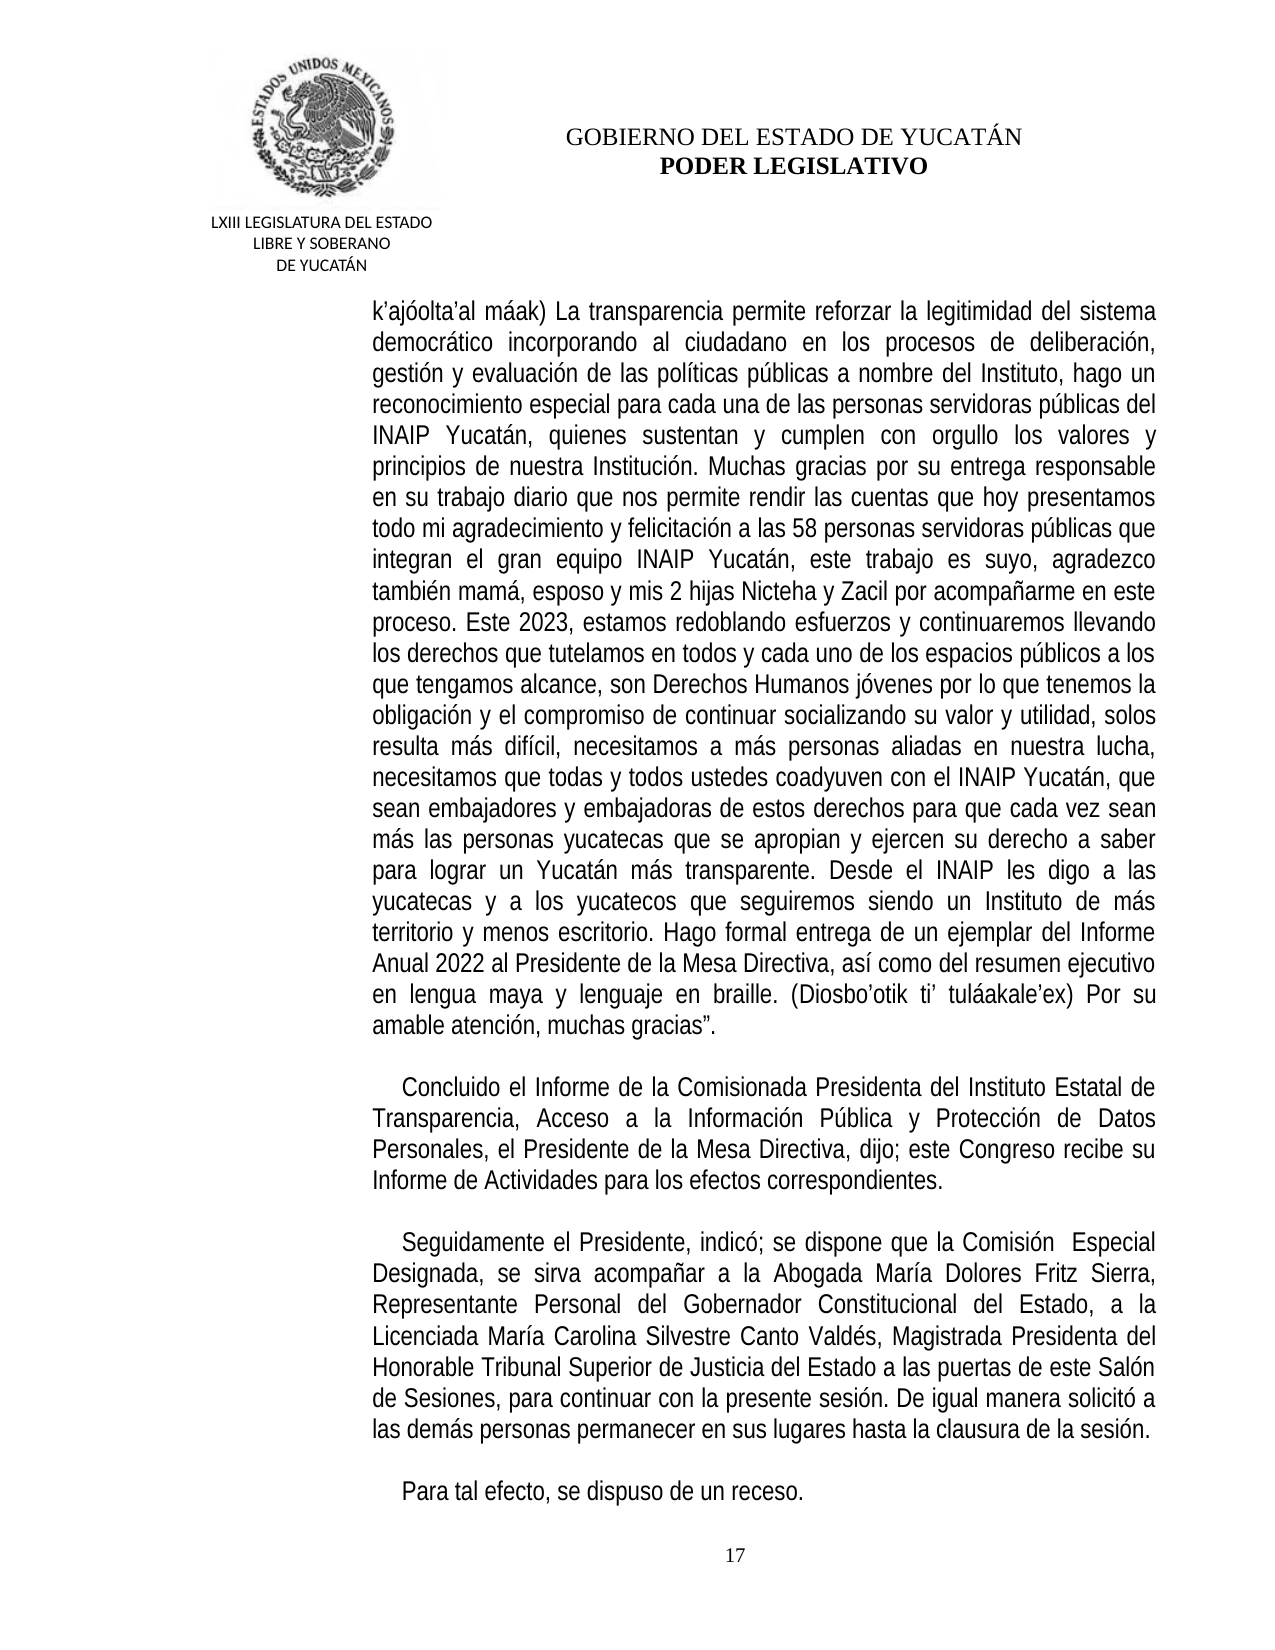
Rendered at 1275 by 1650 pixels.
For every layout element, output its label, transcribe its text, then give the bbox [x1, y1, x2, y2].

text Seguidamente el Presidente, indicó; se dispone que la Comisión Especial Designada, se sirva acompañar a la Abogada María Dolores Fritz Sierra, Representante Personal del Gobernador Constitucional del Estado, a la Licenciada María Carolina Silvestre Canto Valdés, Magistrada Presidenta del Honorable Tribunal Superior de Justicia del Estado a las puertas de este Salón de Sesiones, para continuar con la presente sesión. De igual manera solicitó a las demás personas permanecer en sus lugares hasta la clausura de la sesión. [372, 1227, 1157, 1444]
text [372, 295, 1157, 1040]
picture [206, 50, 443, 211]
text Para tal efecto, se dispuso de un receso. [372, 1475, 1157, 1506]
text Concluido el Informe de la Comisionada Presidenta del Instituto Estatal de Transparencia, Acceso a la Información Pública y Protección de Datos Personales, el Presidente de la Mesa Directiva, dijo; este Congreso recibe su Informe de Actividades para los efectos correspondientes. [372, 1071, 1157, 1196]
